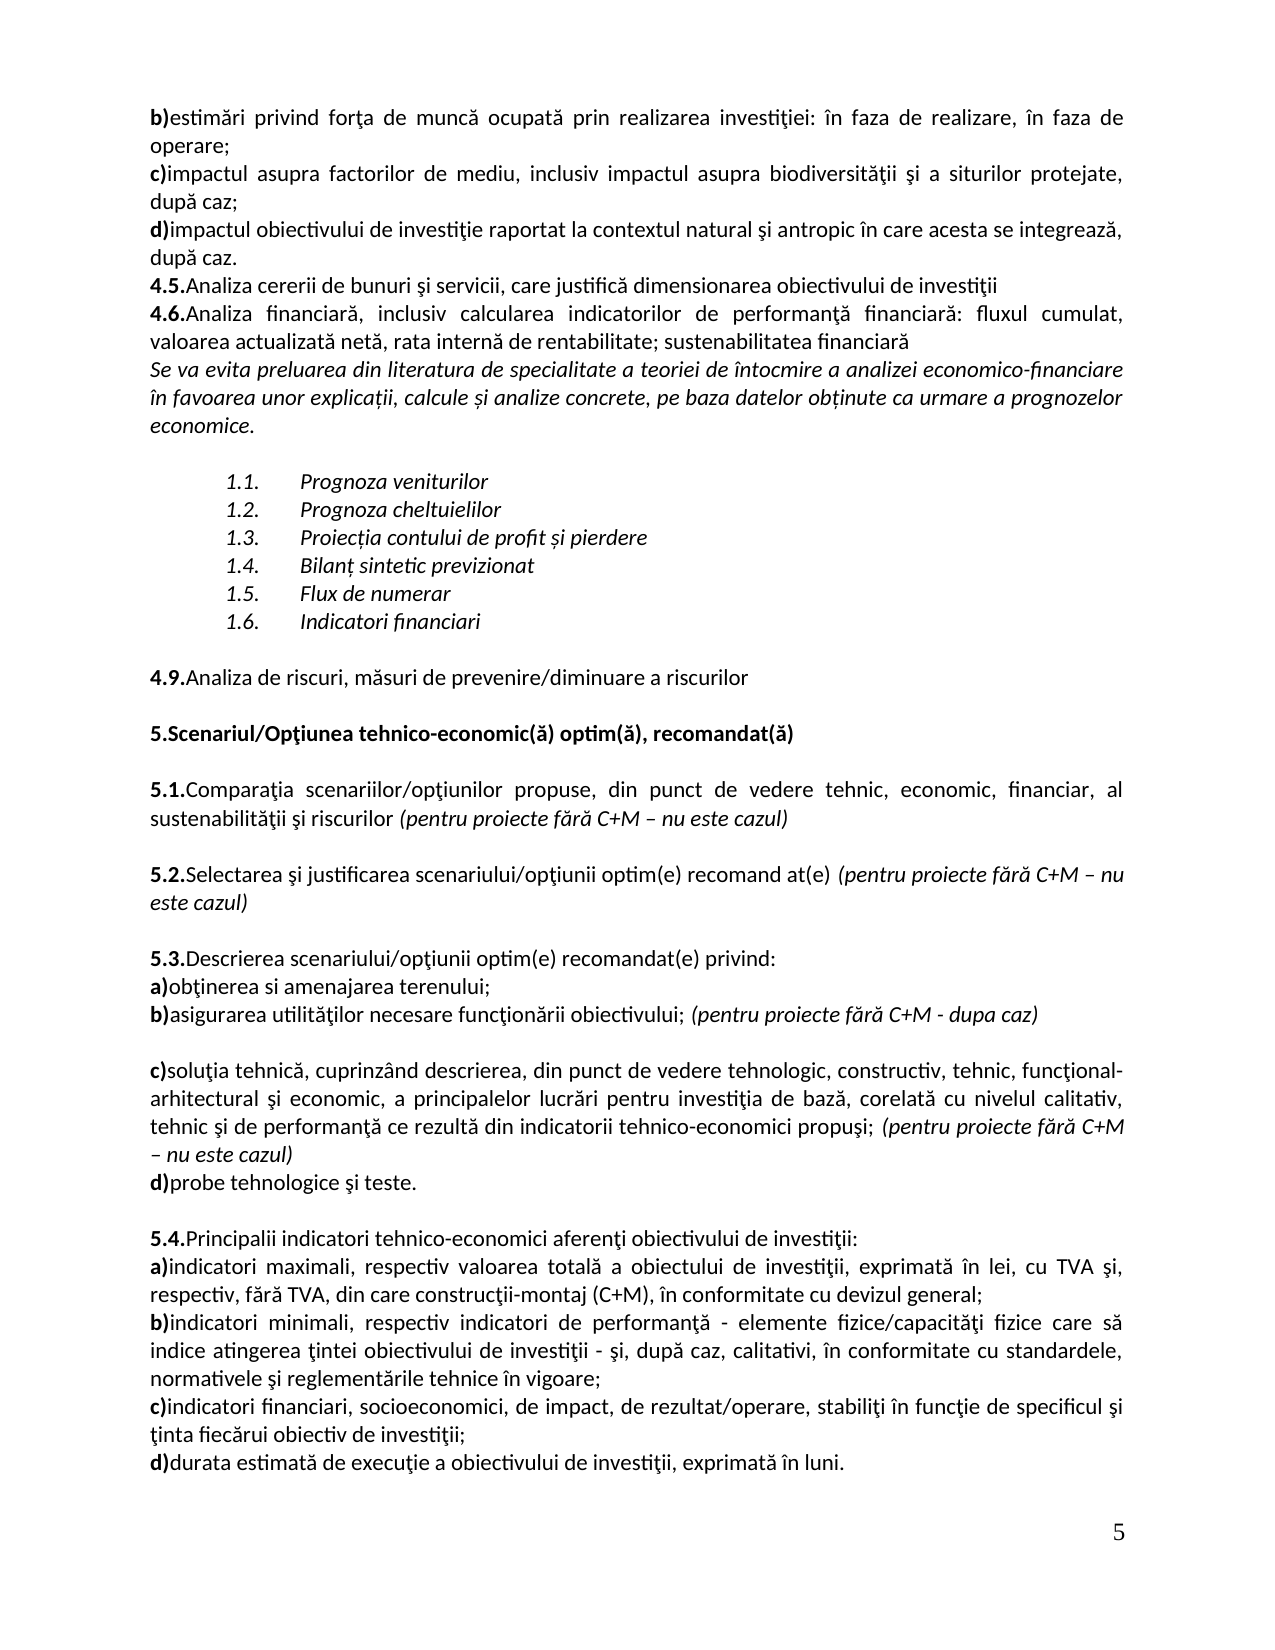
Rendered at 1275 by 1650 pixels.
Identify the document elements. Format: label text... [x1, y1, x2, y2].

text a)obţinerea si amenajarea terenului; [150, 972, 1125, 1000]
text b)indicatori minimali, respectiv indicatori de performanţă - elemente fizice/capacităţi fizice care să indice atingerea ţintei obiectivului de investiţii - şi, după caz, calitativi, în conformitate cu standardele, normativele şi reglementările tehnice în vigoare; [150, 1308, 1125, 1392]
text 4.5.Analiza cererii de bunuri şi servicii, care justifică dimensionarea obiectivului de investiţii [150, 271, 1125, 299]
text c)soluţia tehnică, cuprinzând descrierea, din punct de vedere tehnologic, constructiv, tehnic, funcţional-arhitectural şi economic, a principalelor lucrări pentru investiţia de bază, corelată cu nivelul calitativ, tehnic şi de performanţă ce rezultă din indicatorii tehnico-economici propuşi; (pentru proiecte fără C+M – nu este cazul) [150, 1056, 1125, 1168]
text b)estimări privind forţa de muncă ocupată prin realizarea investiţiei: în faza de realizare, în faza de operare; [150, 103, 1125, 159]
list Flux de numerar [150, 579, 1125, 607]
list Proiecţia contului de profit şi pierdere [150, 523, 1125, 551]
text d)durata estimată de execuţie a obiectivului de investiţii, exprimată în luni. [150, 1448, 1125, 1476]
list Prognoza veniturilor [150, 467, 1125, 495]
text 5.4.Principalii indicatori tehnico-economici aferenţi obiectivului de investiţii: [150, 1224, 1125, 1252]
text d)probe tehnologice şi teste. [150, 1168, 1125, 1196]
text 4.6.Analiza financiară, inclusiv calcularea indicatorilor de performanţă financiară: fluxul cumulat, valoarea actualizată netă, rata internă de rentabilitate; sustenabilitatea financiară [150, 299, 1125, 355]
text b)asigurarea utilităţilor necesare funcţionării obiectivului; (pentru proiecte fără C+M - dupa caz) [150, 1000, 1125, 1028]
list Prognoza cheltuielilor [150, 495, 1125, 523]
text Se va evita preluarea din literatura de specialitate a teoriei de întocmire a analizei economico-financiare în favoarea unor explicaţii, calcule şi analize concrete, pe baza datelor obţinute ca urmare a prognozelor economice. [150, 355, 1125, 439]
text 5.1.Comparaţia scenariilor/opţiunilor propuse, din punct de vedere tehnic, economic, financiar, al sustenabilităţii şi riscurilor (pentru proiecte fără C+M – nu este cazul) [150, 776, 1125, 832]
text 4.9.Analiza de riscuri, măsuri de prevenire/diminuare a riscurilor [150, 663, 1125, 692]
text c)impactul asupra factorilor de mediu, inclusiv impactul asupra biodiversităţii şi a siturilor protejate, după caz; [150, 159, 1125, 215]
list Bilanţ sintetic previzionat [150, 551, 1125, 579]
text a)indicatori maximali, respectiv valoarea totală a obiectului de investiţii, exprimată în lei, cu TVA şi, respectiv, fără TVA, din care construcţii-montaj (C+M), în conformitate cu devizul general; [150, 1252, 1125, 1308]
text d)impactul obiectivului de investiţie raportat la contextul natural şi antropic în care acesta se integrează, după caz. [150, 215, 1125, 271]
text 5.Scenariul/Opţiunea tehnico-economic(ă) optim(ă), recomandat(ă) [150, 719, 1125, 748]
text 5.2.Selectarea şi justificarea scenariului/opţiunii optim(e) recomand at(e) (pentru proiecte fără C+M – nu este cazul) [150, 860, 1125, 916]
text c)indicatori financiari, socioeconomici, de impact, de rezultat/operare, stabiliţi în funcţie de specificul şi ţinta fiecărui obiectiv de investiţii; [150, 1392, 1125, 1448]
text 5.3.Descrierea scenariului/opţiunii optim(e) recomandat(e) privind: [150, 944, 1125, 972]
list Indicatori financiari [150, 607, 1125, 636]
